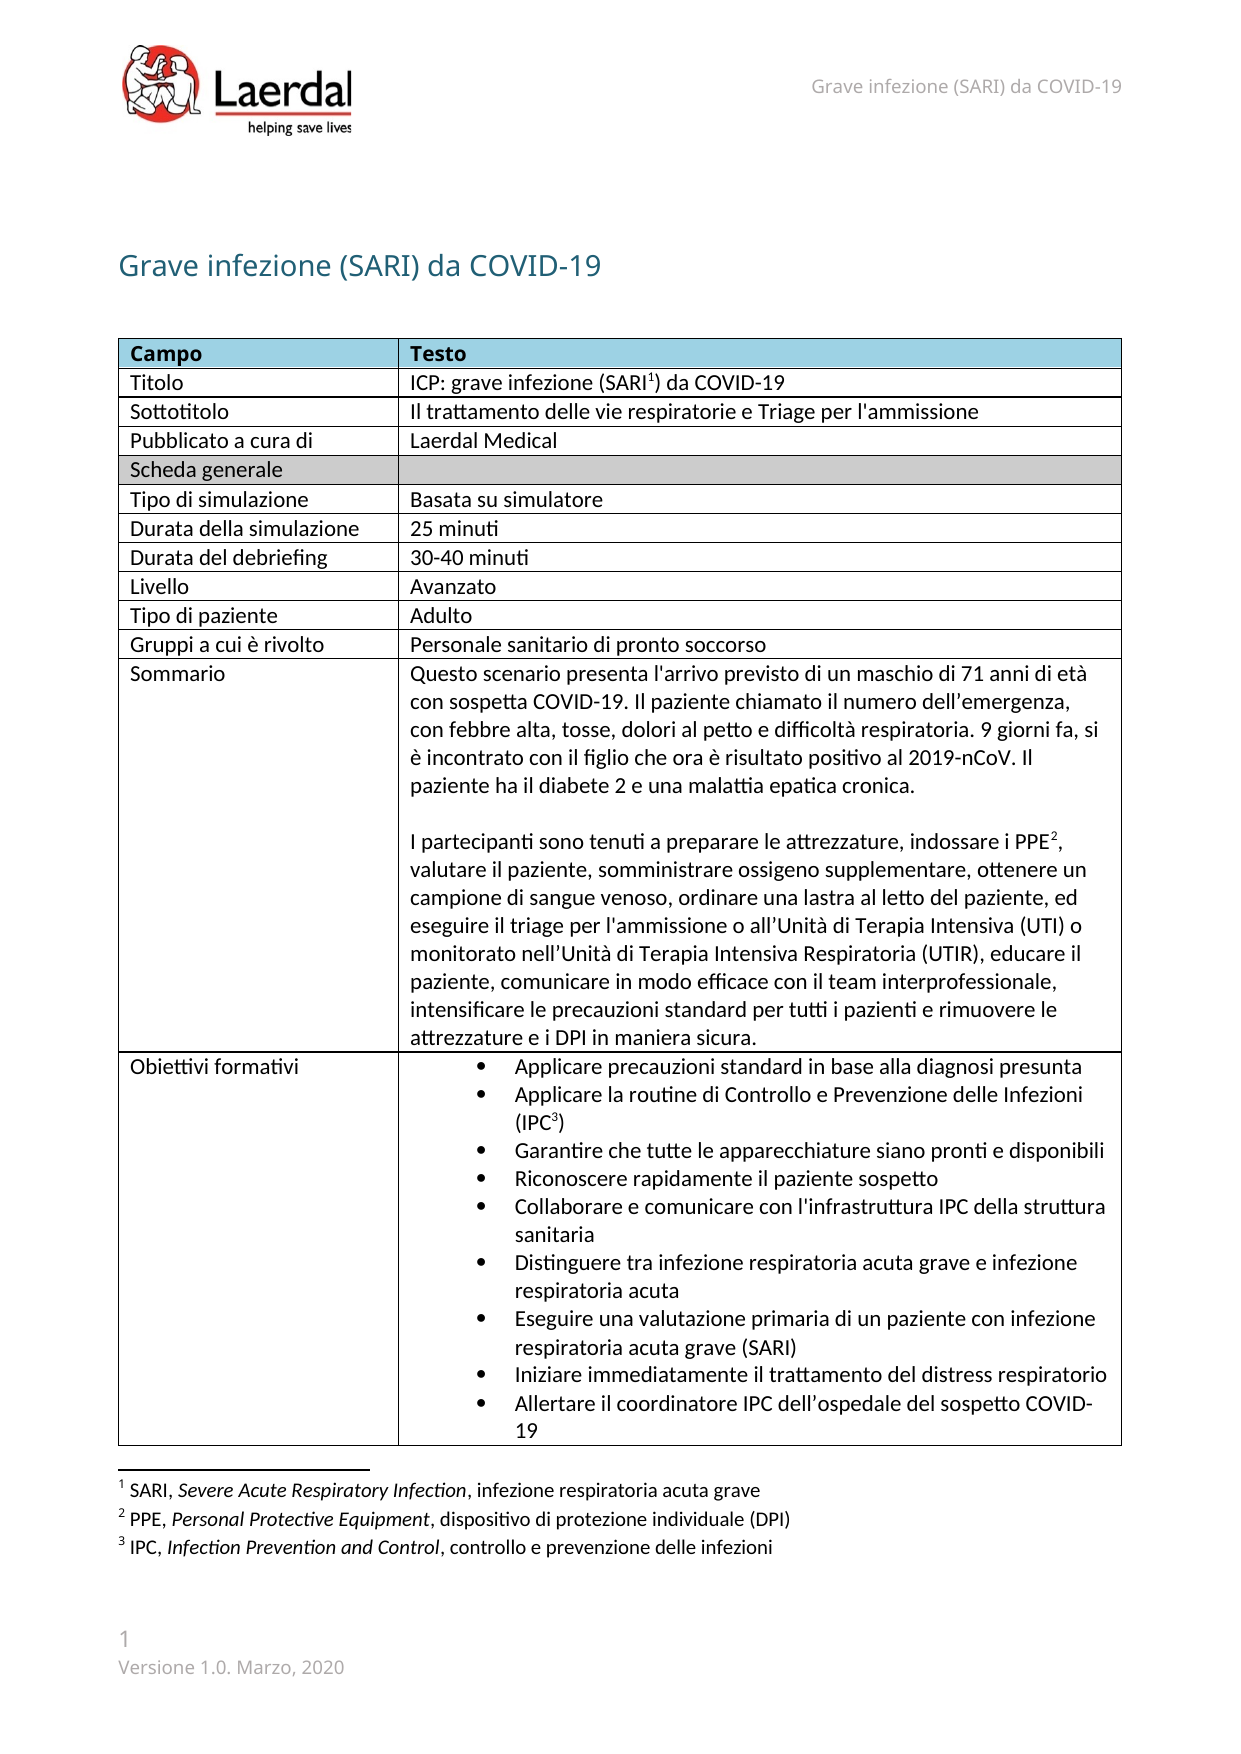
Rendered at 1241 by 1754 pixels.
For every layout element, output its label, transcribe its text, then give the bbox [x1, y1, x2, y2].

table_cell Questo scenario presenta l'arrivo previsto di un maschio di 71 anni di età con sospetta COVID-19. Il paziente chiamato il numero dell’emergenza, con febbre alta, tosse, dolori al petto e difficoltà respiratoria. 9 giorni fa, si è incontrato con il figlio che ora è risultato positivo al 2019-nCoV. Il paziente ha il diabete 2 e una malattia epatica cronica. I partecipanti sono tenuti a preparare le attrezzature, indossare i PPE, valutare il paziente, somministrare ossigeno supplementare, ottenere un campione di sangue venoso, ordinare una lastra al letto del paziente, ed eseguire il triage per l'ammissione o all’Unità di Terapia Intensiva (UTI) o monitorato nell’Unità di Terapia Intensiva Respiratoria (UTIR), educare il paziente, comunicare in modo efficace con il team interprofessionale, intensificare le precauzioni standard per tutti i pazienti e rimuovere le attrezzature e i DPI in maniera sicura. [399, 659, 1121, 1051]
table_cell Avanzato [399, 572, 1121, 600]
subtitle Grave infezione (SARI) da COVID-19 [118, 202, 1122, 285]
table_cell Durata del debriefing [119, 543, 398, 571]
table_cell Sottotitolo [119, 398, 398, 426]
table_cell Scheda generale [119, 456, 398, 484]
table_cell Durata della simulazione [119, 514, 398, 542]
table_cell Sommario [119, 659, 398, 1051]
table_cell Titolo [119, 369, 398, 396]
table_cell Pubblicato a cura di [119, 427, 398, 454]
table_cell 25 minuti [399, 514, 1121, 542]
table_header Campo [119, 339, 398, 367]
table_cell Gruppi a cui è rivolto [119, 630, 398, 658]
table_cell ICP: grave infezione (SARI) da COVID-19 [399, 369, 1121, 396]
table_cell Il trattamento delle vie respiratorie e Triage per l'ammissione [399, 398, 1121, 426]
table_cell 30-40 minuti [399, 543, 1121, 571]
picture [122, 45, 352, 136]
table_cell Personale sanitario di pronto soccorso [399, 630, 1121, 658]
table_cell Basata su simulatore [399, 485, 1121, 513]
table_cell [399, 1053, 1121, 1445]
table_cell Adulto [399, 601, 1121, 629]
table_cell [399, 456, 1121, 484]
table_cell Livello [119, 572, 398, 600]
table_cell Tipo di paziente [119, 601, 398, 629]
table_cell Laerdal Medical [399, 427, 1121, 454]
table_cell Tipo di simulazione [119, 485, 398, 513]
table_cell Obiettivi formativi [119, 1053, 398, 1445]
table_header Testo [399, 339, 1121, 367]
